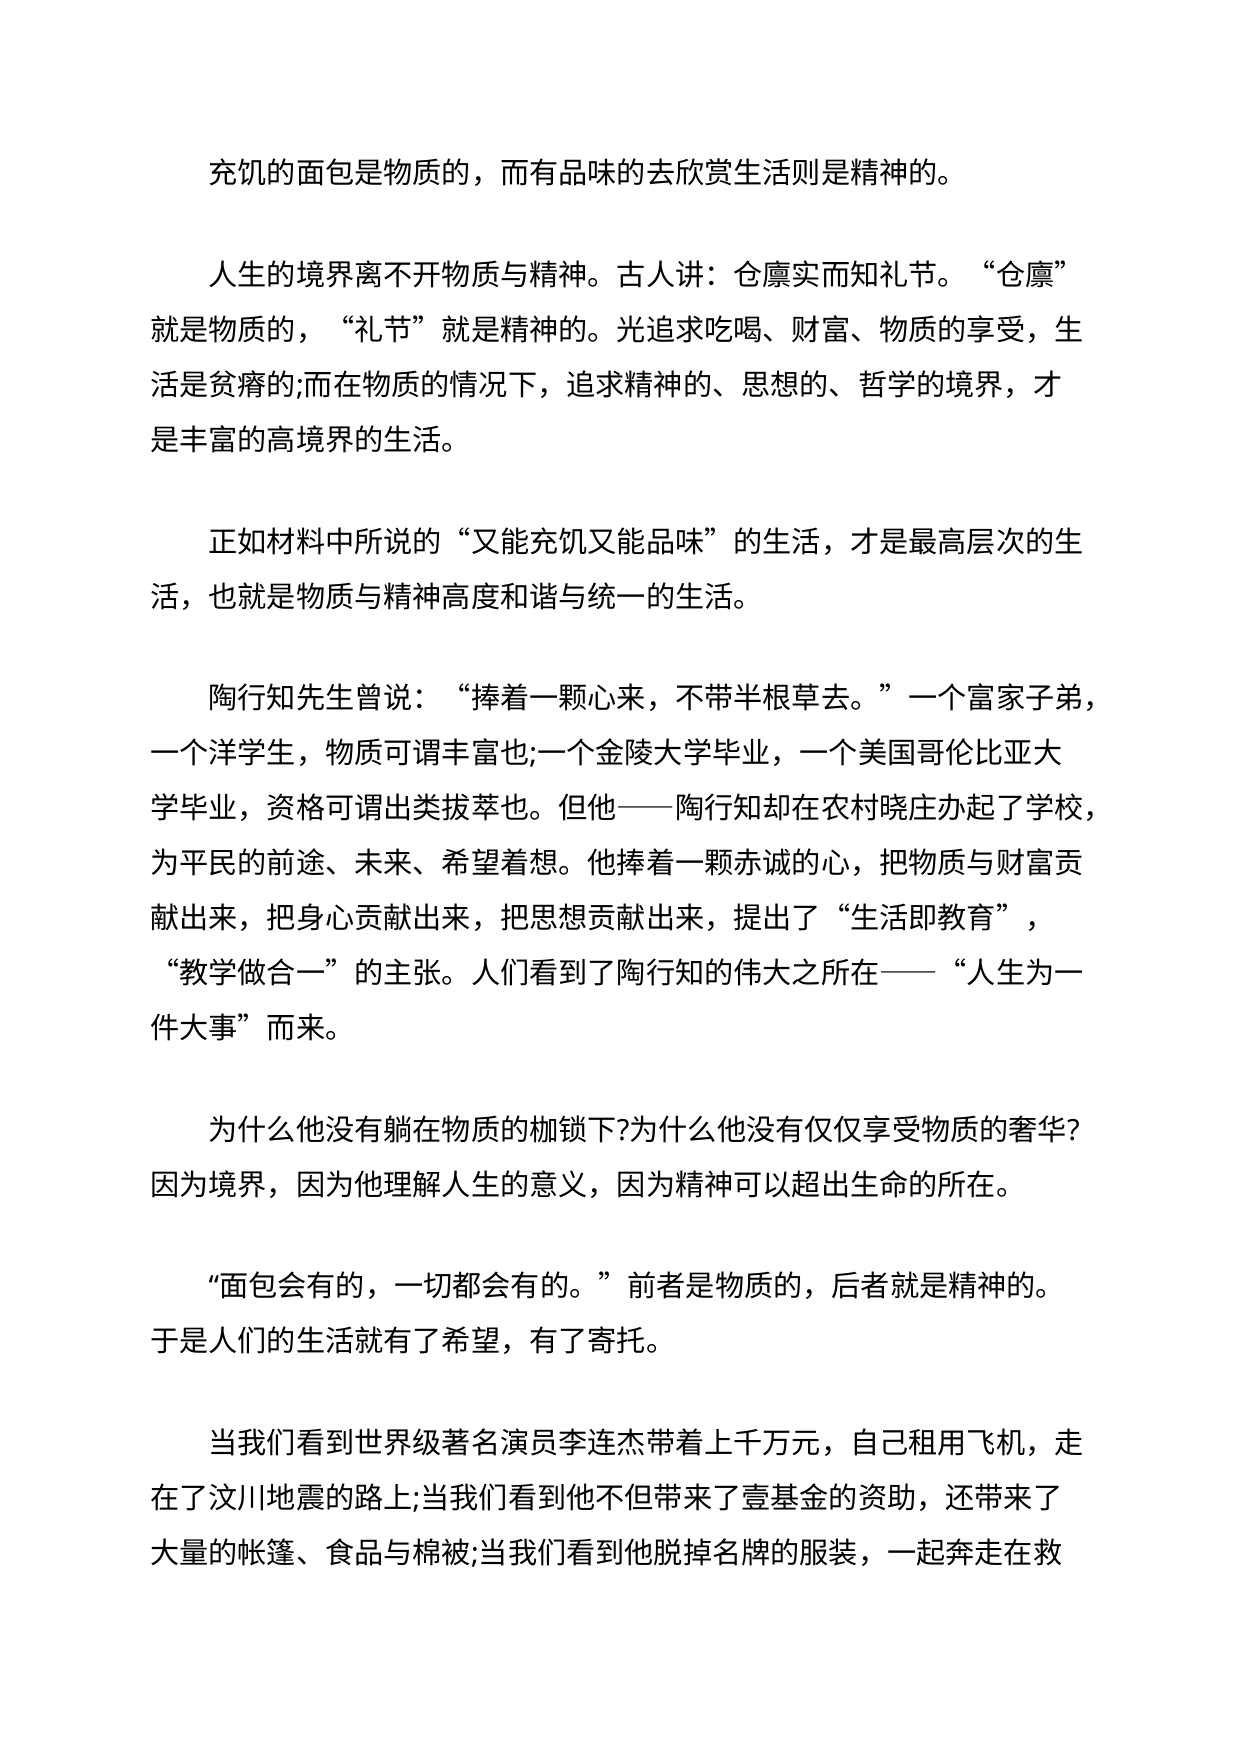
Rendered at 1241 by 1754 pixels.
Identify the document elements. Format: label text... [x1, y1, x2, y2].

text “面包会有的，一切都会有的。”前者是物质的，后者就是精神的。于是人们的生活就有了希望，有了寄托。 [150, 1263, 1090, 1360]
text 充饥的面包是物质的，而有品味的去欣赏生活则是精神的。 [150, 150, 1090, 192]
text 陶行知先生曾说：“捧着一颗心来，不带半根草去。”一个富家子弟，一个洋学生，物质可谓丰富也;一个金陵大学毕业，一个美国哥伦比亚大学毕业，资格可谓出类拔萃也。但他——陶行知却在农村晓庄办起了学校，为平民的前途、未来、希望着想。他捧着一颗赤诚的心，把物质与财富贡献出来，把身心贡献出来，把思想贡献出来，提出了“生活即教育”，“教学做合一”的主张。人们看到了陶行知的伟大之所在——“人生为一件大事”而来。 [150, 675, 1090, 1047]
text 正如材料中所说的“又能充饥又能品味”的生活，才是最高层次的生活，也就是物质与精神高度和谐与统一的生活。 [150, 518, 1090, 616]
text 为什么他没有躺在物质的枷锁下?为什么他没有仅仅享受物质的奢华?因为境界，因为他理解人生的意义，因为精神可以超出生命的所在。 [150, 1106, 1090, 1203]
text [150, 1420, 1090, 1572]
text 人生的境界离不开物质与精神。古人讲：仓廪实而知礼节。“仓廪”就是物质的，“礼节”就是精神的。光追求吃喝、财富、物质的享受，生活是贫瘠的;而在物质的情况下，追求精神的、思想的、哲学的境界，才是丰富的高境界的生活。 [150, 252, 1090, 459]
